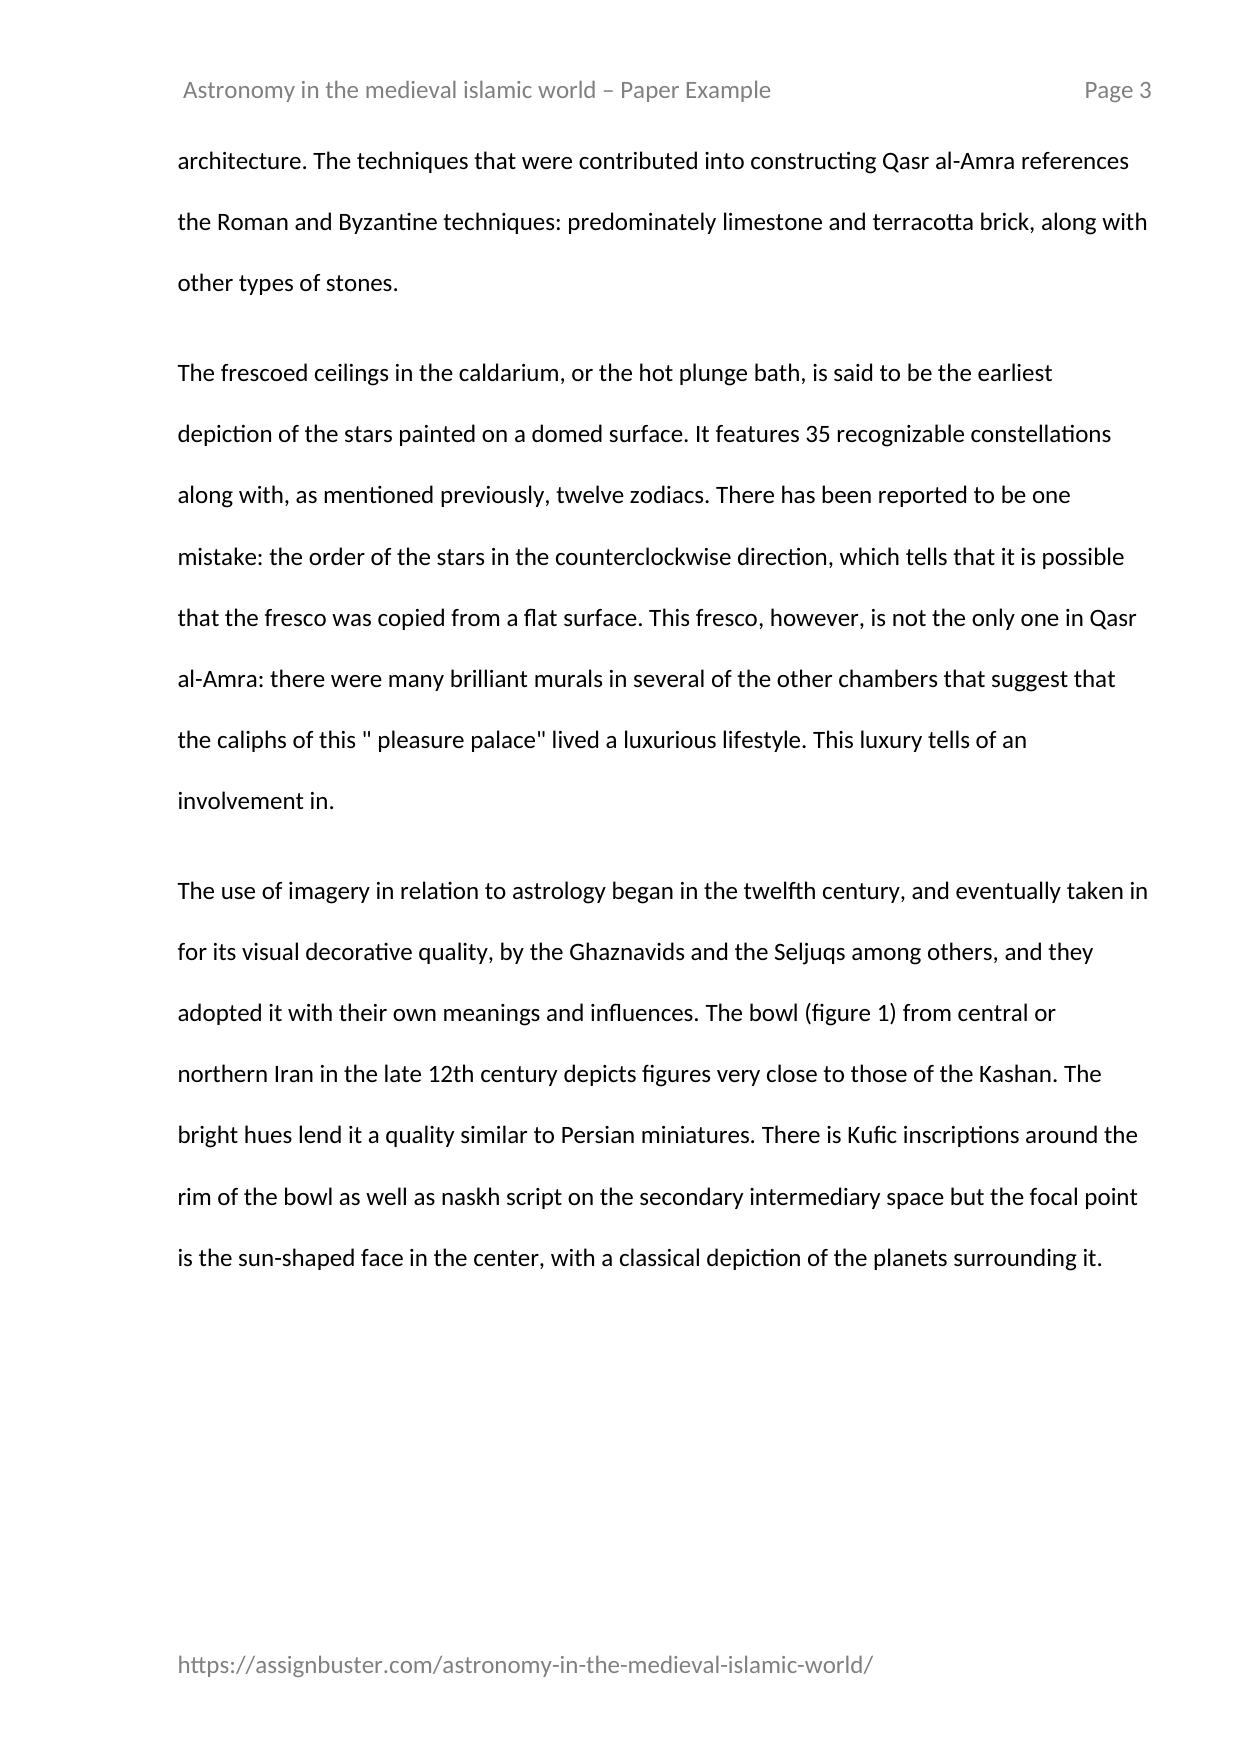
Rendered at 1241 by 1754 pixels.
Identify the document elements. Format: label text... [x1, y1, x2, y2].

text The use of imagery in relation to astrology began in the twelfth century, and eventually taken in for its visual decorative quality, by the Ghaznavids and the Seljuqs among others, and they adopted it with their own meanings and influences. The bowl (figure 1) from central or northern Iran in the late 12th century depicts figures very close to those of the Kashan. The bright hues lend it a quality similar to Persian miniatures. There is Kufic inscriptions around the rim of the bowl as well as naskh script on the secondary intermediary space but the focal point is the sun-shaped face in the center, with a classical depiction of the planets surrounding it. [177, 875, 1152, 1272]
text The frescoed ceilings in the caldarium, or the hot plunge bath, is said to be the earliest depiction of the stars painted on a domed surface. It features 35 recognizable constellations along with, as mentioned previously, twelve zodiacs. There has been reported to be one mistake: the order of the stars in the counterclockwise direction, which tells that it is possible that the fresco was copied from a flat surface. This fresco, however, is not the only one in Qasr al-Amra: there were many brilliant murals in several of the other chambers that suggest that the caliphs of this " pleasure palace" lived a luxurious lifestyle. This luxury tells of an involvement in. [177, 358, 1152, 815]
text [177, 145, 1152, 298]
